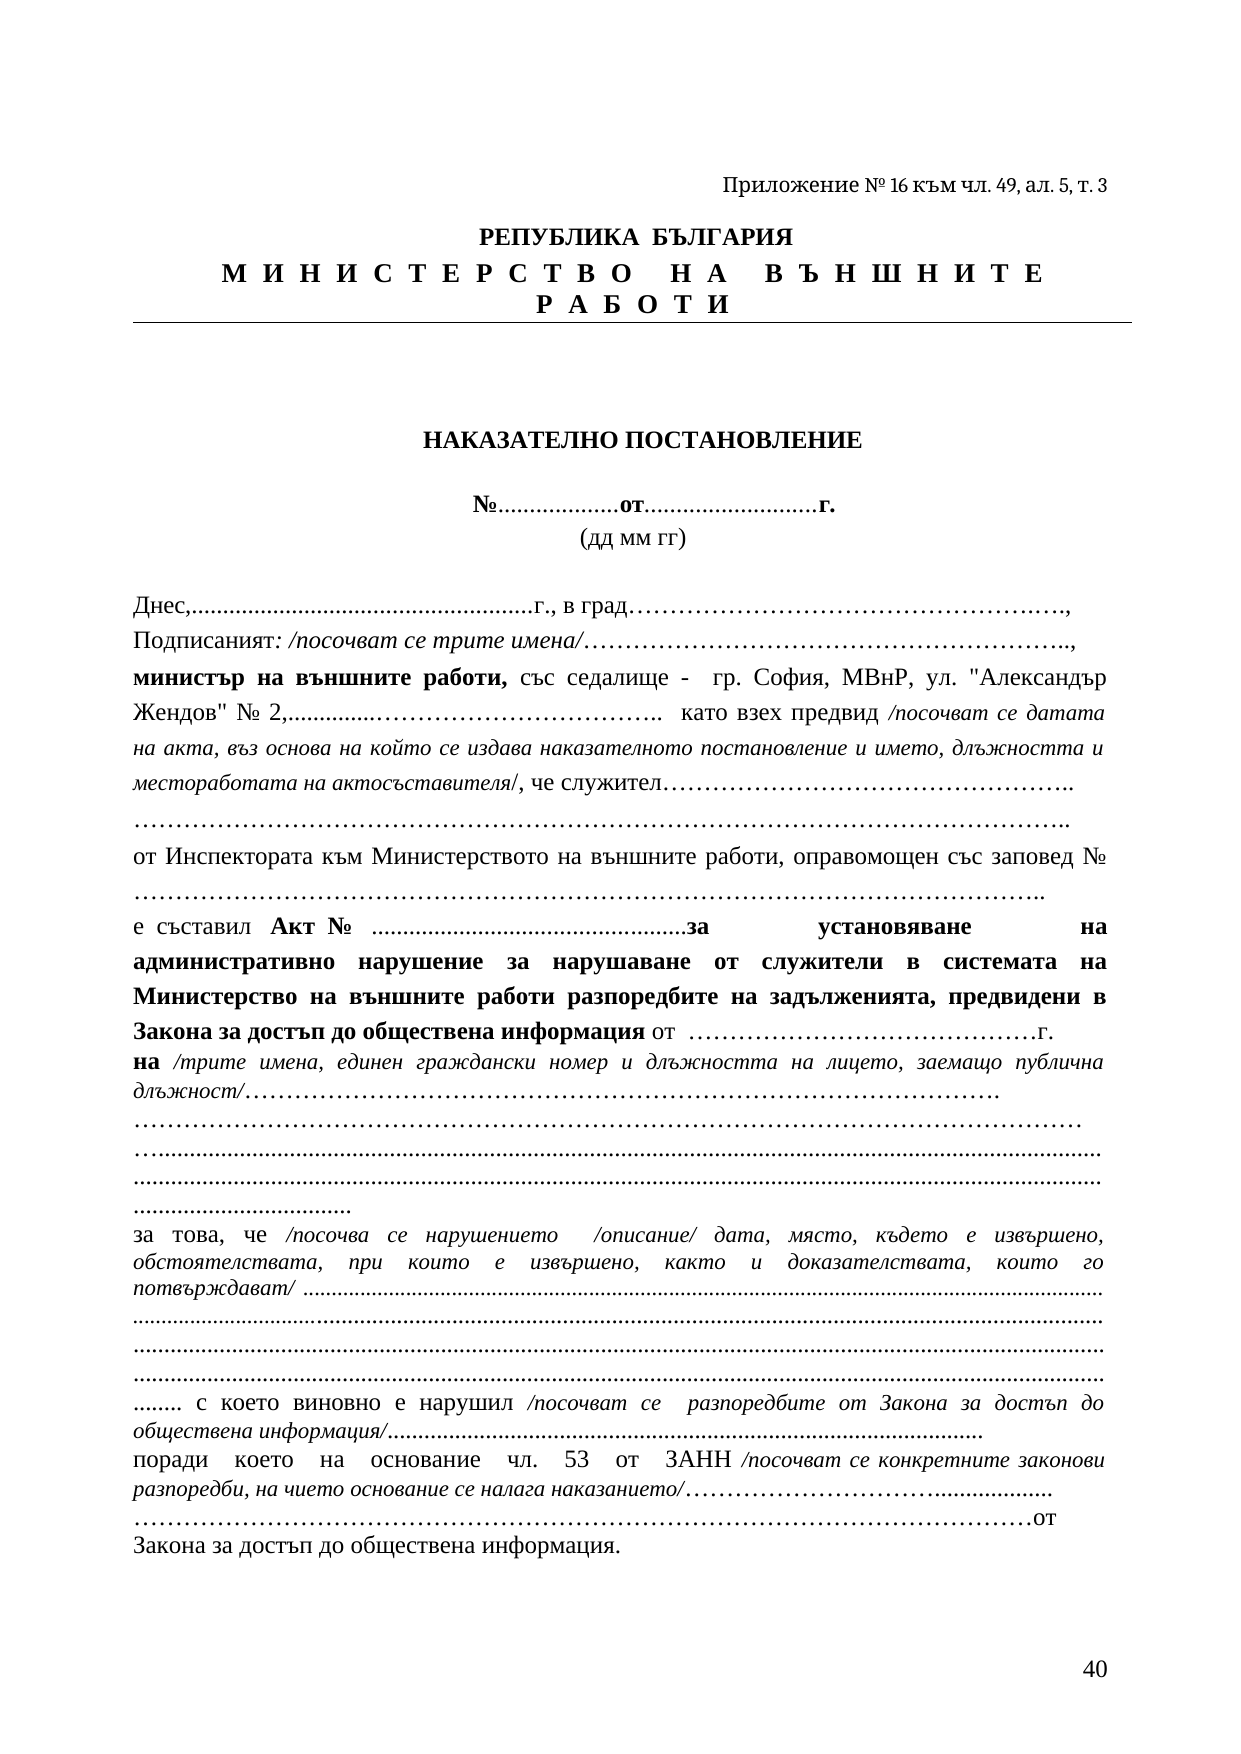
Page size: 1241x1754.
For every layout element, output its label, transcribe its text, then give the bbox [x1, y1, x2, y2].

text министър на външните работи, със седалище - гр. София, МВнР, ул. "Александър Жендов" № 2,..............…………………………….. като взех предвид /посочват се датата на акта, въз основа на който се издава наказателното постановление и името, длъжността и местоработата на актосъставителя/, че служител………………………………………….. [133, 657, 1107, 797]
text е съставил Акт № .........за установяване на административно нарушение за нарушаване от служители в системата на Министерство на външните работи разпоредбите на задълженията, предвидени в Закона за достъп до обществена информация от ……………………………………г. [133, 906, 1107, 1046]
text поради което на основание чл. 53 от ЗАНН /посочват се конкретните законови разпоредби, на чието основание се налага наказанието/…………………………................... [133, 1444, 1107, 1502]
text НАКАЗАТЕЛНО ПОСТАНОВЛЕНИЕ [260, 425, 1132, 453]
text на /трите имена, единен граждански номер и длъжността на лицето, заемащо публична длъжност/……………………………………………………………………………….………………………………………………………………………………………………………..................................................................................................................................................................................................................................................................................................................................................... [133, 1046, 1107, 1219]
text за това, че /посочва се нарушението /описание/ дата, място, където е извършено, обстоятелствата, при които е извършено, както и доказателствата, които го потвърждават/ ................................................................................................................................................................................................................................................................................................................................................................................................................................................................................................................................................................................................................................................ с което виновно е нарушил /посочват се разпоредбите от Закона за достъп до обществена информация/................................................................................................. [133, 1219, 1107, 1444]
text МИНИСТЕРСТВО НА ВЪНШНИТЕ РАБОТИ [133, 257, 1132, 322]
text ………………………………………………………………………………………………….. [133, 799, 1107, 834]
text № от г. [133, 489, 1132, 518]
text РЕПУБЛИКА БЪЛГАРИЯ [140, 222, 1132, 250]
text Подписаният: /посочват се трите имена/………………………………………………….., [133, 621, 1107, 656]
text ………………………………………………………………………………………………от Закона за достъп до обществена информация. [133, 1502, 1132, 1559]
text Приложение № 16 към чл. 49, ал. 5, т. 3 [133, 174, 1107, 198]
text от Инспектората към Министерството на външните работи, оправомощен със заповед №……………………………………………………………………………………………….. [133, 836, 1107, 906]
text Днес, г., в град………………………………………….…., [133, 586, 1132, 621]
text (дд мм гг) [134, 522, 1132, 551]
